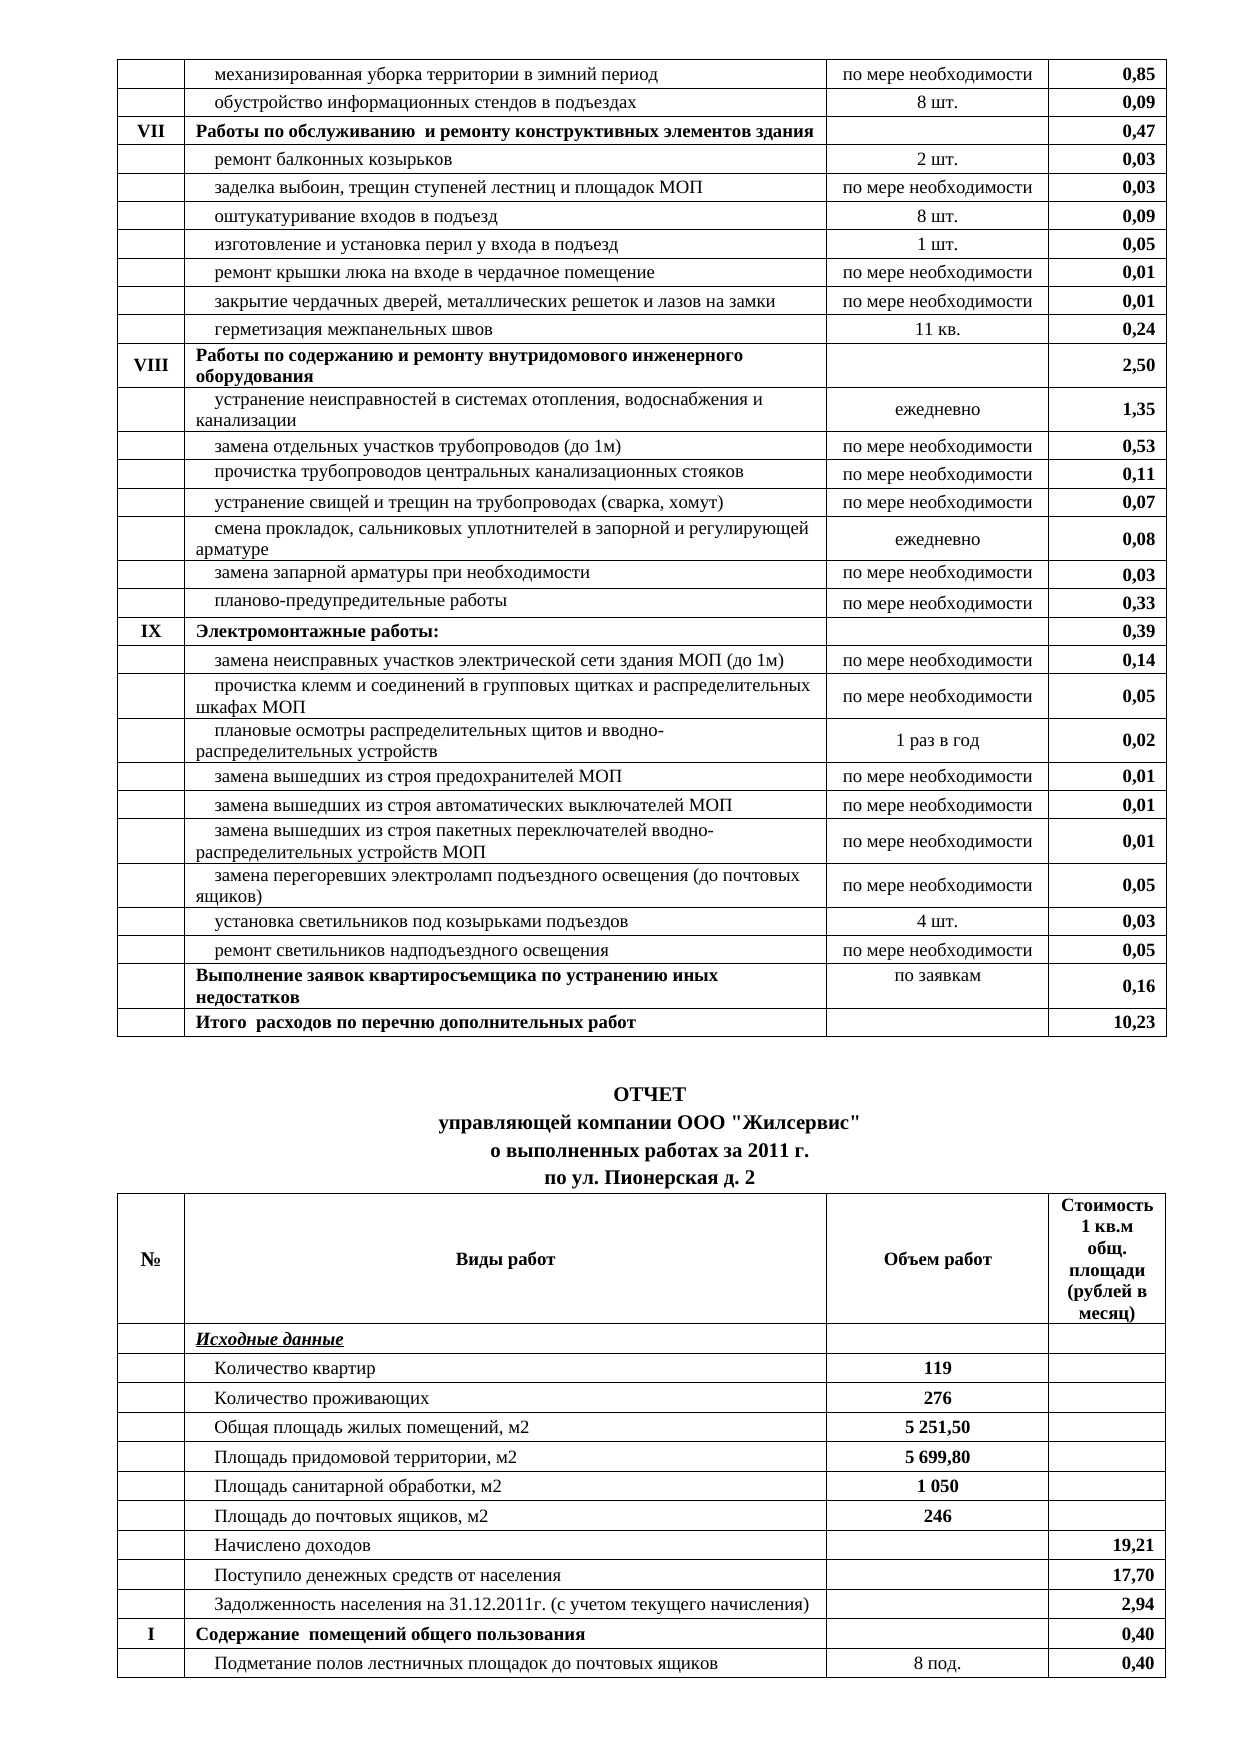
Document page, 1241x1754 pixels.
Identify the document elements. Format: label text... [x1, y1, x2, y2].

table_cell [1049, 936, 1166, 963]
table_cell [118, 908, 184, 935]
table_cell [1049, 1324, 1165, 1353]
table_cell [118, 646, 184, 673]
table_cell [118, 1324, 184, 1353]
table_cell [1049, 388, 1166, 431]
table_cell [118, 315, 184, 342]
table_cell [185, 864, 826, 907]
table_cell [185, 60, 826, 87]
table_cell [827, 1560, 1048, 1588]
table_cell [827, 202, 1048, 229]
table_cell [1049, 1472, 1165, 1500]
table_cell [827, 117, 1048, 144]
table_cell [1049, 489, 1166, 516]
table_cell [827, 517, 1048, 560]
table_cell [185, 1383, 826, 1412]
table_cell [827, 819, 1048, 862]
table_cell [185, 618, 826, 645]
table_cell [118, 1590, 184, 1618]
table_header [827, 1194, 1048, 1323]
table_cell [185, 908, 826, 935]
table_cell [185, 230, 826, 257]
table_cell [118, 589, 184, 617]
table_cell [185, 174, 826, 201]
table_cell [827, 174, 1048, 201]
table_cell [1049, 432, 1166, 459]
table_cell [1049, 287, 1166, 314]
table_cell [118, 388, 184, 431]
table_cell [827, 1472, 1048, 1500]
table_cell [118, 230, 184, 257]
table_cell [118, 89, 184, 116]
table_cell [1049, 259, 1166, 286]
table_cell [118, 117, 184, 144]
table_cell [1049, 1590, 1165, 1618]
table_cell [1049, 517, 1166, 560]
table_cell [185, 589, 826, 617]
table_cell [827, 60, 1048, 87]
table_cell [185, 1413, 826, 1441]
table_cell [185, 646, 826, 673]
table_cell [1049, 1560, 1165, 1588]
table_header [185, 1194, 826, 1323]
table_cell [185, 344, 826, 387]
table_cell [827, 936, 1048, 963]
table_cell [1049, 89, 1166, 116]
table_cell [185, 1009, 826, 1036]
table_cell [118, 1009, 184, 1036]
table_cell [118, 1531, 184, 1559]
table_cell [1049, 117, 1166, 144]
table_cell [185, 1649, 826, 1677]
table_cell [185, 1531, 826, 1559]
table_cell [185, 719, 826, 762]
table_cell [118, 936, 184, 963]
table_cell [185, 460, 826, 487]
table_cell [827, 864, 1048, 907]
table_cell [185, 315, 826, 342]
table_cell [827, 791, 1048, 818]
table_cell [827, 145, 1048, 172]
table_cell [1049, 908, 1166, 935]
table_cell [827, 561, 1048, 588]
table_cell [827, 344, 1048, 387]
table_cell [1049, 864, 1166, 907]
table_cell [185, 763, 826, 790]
text управляющей компании ООО "Жилсервис" [118, 1110, 1181, 1134]
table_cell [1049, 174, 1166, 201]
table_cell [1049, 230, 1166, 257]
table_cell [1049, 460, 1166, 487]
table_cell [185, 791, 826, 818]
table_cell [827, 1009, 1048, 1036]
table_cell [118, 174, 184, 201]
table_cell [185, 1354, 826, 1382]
text ОТЧЕТ [118, 1082, 1181, 1106]
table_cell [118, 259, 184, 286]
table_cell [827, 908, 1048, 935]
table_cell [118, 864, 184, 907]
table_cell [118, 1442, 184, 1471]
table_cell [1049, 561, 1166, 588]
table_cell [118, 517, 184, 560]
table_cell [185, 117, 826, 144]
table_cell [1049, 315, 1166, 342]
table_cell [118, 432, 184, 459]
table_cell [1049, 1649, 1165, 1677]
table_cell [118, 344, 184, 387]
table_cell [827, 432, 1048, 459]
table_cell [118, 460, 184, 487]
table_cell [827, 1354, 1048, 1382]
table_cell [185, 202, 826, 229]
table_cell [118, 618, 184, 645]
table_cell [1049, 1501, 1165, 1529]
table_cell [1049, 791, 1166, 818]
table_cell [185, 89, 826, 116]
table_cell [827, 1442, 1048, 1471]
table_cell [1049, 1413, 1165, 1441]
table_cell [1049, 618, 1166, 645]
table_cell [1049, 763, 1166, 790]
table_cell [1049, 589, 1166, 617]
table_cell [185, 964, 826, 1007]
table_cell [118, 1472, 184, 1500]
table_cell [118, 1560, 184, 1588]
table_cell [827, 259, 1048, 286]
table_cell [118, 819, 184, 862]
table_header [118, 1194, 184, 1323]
text по ул. Пионерская д. 2 [118, 1165, 1181, 1189]
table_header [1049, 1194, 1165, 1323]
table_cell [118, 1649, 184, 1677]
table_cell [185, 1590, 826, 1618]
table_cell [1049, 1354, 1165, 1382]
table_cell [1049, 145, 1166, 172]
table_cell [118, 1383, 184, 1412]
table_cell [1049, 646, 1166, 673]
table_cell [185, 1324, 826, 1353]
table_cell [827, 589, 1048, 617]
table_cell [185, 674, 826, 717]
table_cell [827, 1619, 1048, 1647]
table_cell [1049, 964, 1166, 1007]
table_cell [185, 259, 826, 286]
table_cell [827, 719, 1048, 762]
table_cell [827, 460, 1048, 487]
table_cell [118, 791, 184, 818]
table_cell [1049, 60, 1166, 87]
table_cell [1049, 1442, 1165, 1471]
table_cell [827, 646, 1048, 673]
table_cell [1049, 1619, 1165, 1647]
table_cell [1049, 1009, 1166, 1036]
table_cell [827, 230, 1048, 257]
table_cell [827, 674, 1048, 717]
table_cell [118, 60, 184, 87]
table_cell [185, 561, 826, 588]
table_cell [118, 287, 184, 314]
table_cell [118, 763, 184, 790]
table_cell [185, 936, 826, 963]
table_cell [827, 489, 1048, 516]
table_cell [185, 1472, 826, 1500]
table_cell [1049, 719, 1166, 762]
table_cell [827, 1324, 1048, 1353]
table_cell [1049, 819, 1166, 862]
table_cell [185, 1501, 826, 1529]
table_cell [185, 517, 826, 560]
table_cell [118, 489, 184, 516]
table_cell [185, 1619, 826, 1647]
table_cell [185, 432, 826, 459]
text о выполненных работах за 2011 г. [118, 1138, 1181, 1162]
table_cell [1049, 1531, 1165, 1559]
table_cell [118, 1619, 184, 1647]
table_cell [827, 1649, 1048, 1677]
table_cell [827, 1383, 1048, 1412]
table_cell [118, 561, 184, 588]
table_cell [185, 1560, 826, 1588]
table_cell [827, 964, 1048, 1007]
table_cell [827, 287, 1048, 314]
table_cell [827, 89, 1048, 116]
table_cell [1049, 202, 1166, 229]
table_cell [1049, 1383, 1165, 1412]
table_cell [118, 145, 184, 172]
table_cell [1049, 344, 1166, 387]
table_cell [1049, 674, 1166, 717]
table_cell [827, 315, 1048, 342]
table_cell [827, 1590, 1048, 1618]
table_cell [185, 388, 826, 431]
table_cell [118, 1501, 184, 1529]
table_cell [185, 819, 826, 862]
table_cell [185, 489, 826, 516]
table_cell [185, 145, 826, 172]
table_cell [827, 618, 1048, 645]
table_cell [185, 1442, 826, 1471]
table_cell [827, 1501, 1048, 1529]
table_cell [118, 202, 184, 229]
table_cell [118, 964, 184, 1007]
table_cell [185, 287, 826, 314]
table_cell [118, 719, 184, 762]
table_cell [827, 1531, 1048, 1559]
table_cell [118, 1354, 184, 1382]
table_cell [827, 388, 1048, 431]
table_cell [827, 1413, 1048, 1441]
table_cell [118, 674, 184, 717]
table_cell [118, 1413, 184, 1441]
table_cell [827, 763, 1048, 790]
